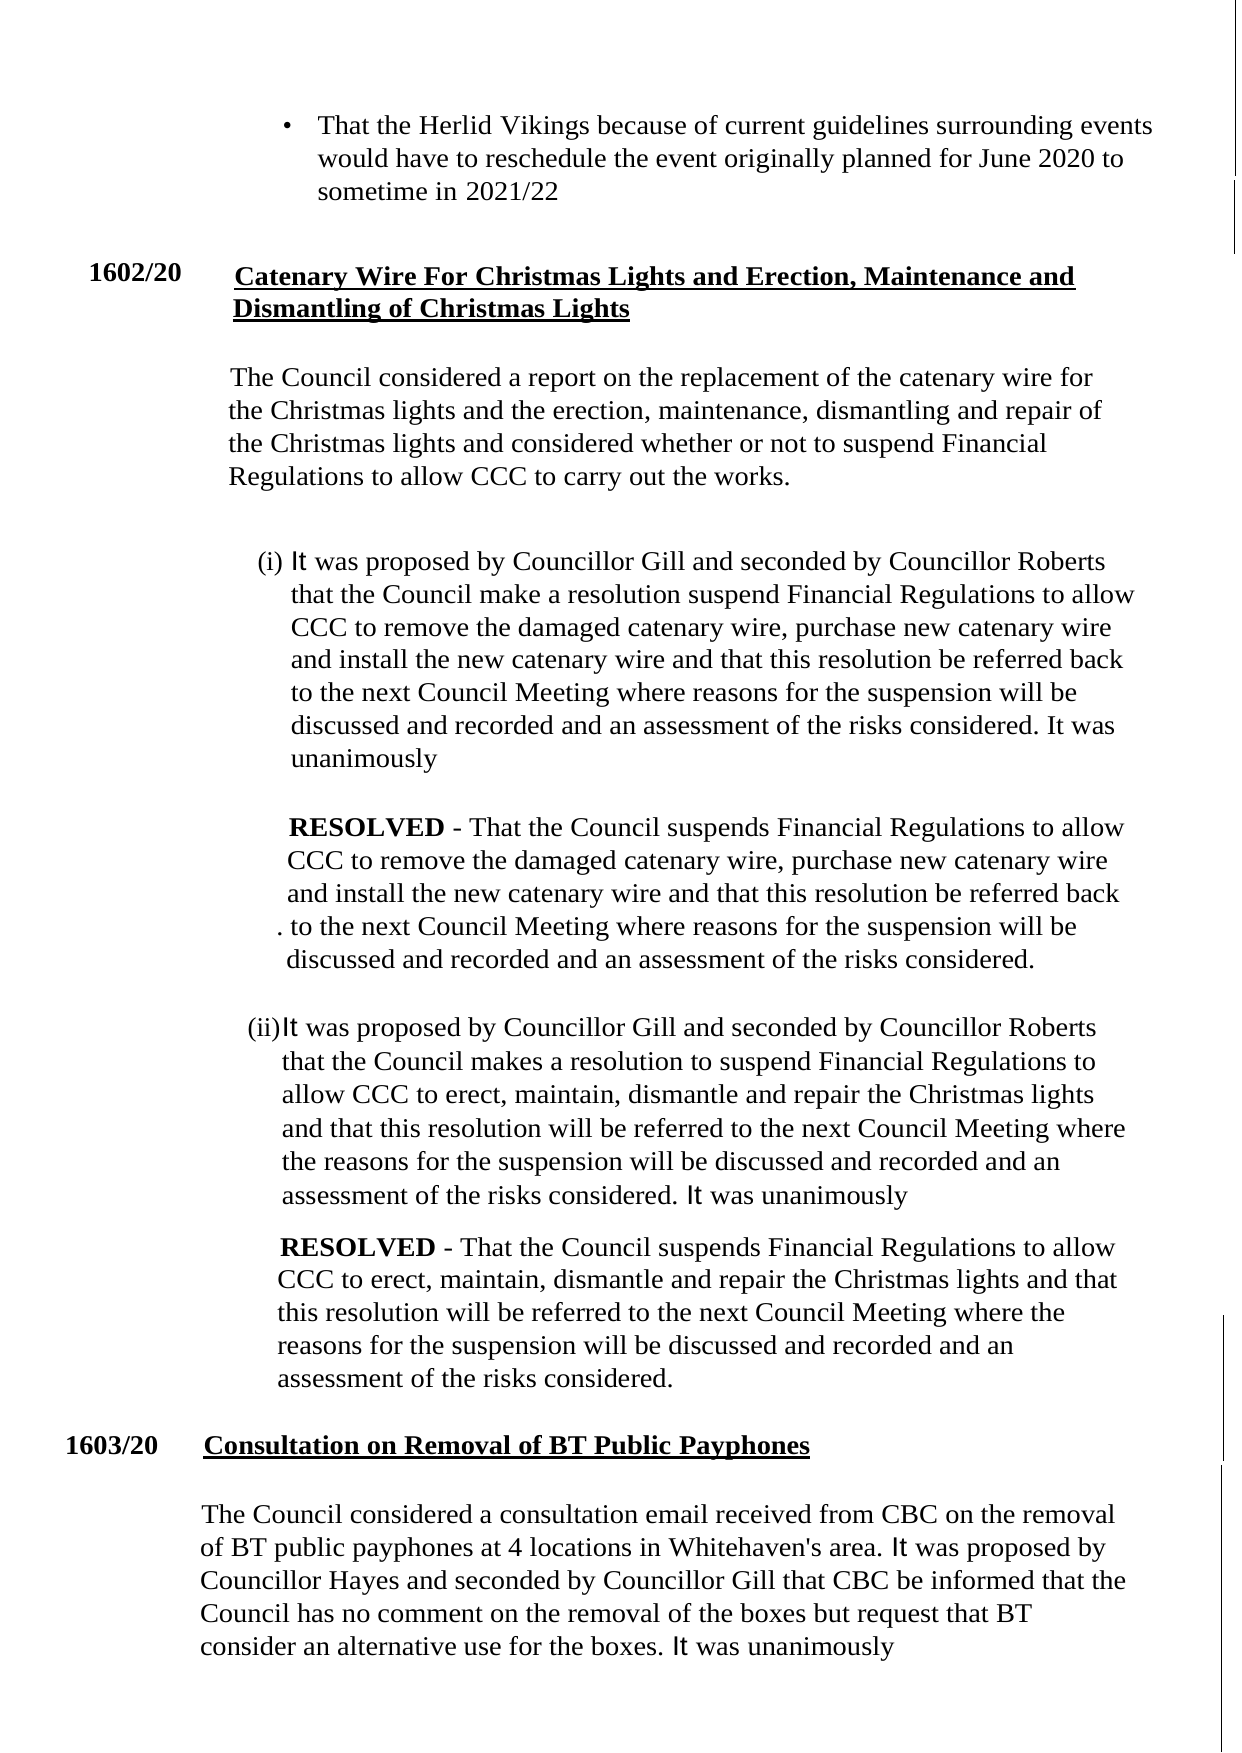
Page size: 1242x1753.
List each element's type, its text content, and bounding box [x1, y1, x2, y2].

text 1602/20 Catenary Wire For Christmas Lights and Erection, Maintenance and Dismantling of Christmas Lights [88, 256, 1081, 323]
text RESOLVED - That the Council suspends Financial Regulations to allow CCC to remove the damaged catenary wire, purchase new catenary wire and install the new catenary wire and that this resolution be referred back [287, 811, 1139, 908]
list It was proposed by Councillor Gill and seconded by Councillor Roberts that the Council make a resolution suspend Financial Regulations to allow CCC to remove the damaged catenary wire, purchase new catenary wire and install the new catenary wire and that this resolution be referred back to the next Council Meeting where reasons for the suspension will be discussed and recorded and an assessment of the risks considered. It was unanimously [257, 545, 1144, 773]
text The Council considered a consultation email received from CBC on the removal of BT public payphones at 4 locations in Whitehaven's area. It was proposed by Councillor Hayes and seconded by Councillor Gill that CBC be informed that the Council has no comment on the removal of the boxes but request that BT consider an alternative use for the boxes. It was unanimously [200, 1498, 1131, 1661]
text RESOLVED - That the Council suspends Financial Regulations to allow CCC to erect, maintain, dismantle and repair the Christmas lights and that this resolution will be referred to the next Council Meeting where the reasons for the suspension will be discussed and recorded and an assessment of the risks considered. [277, 1231, 1139, 1393]
text 1603/20 Consultation on Removal of BT Public Payphones [65, 1429, 1169, 1460]
text The Council considered a report on the replacement of the catenary wire for the Christmas lights and the erection, maintenance, dismantling and repair of the Christmas lights and considered whether or not to suspend Financial Regulations to allow CCC to carry out the works. [228, 361, 1122, 491]
list It was proposed by Councillor Gill and seconded by Councillor Roberts that the Council makes a resolution to suspend Financial Regulations to allow CCC to erect, maintain, dismantle and repair the Christmas lights and that this resolution will be referred to the next Council Meeting where the reasons for the suspension will be discussed and recorded and an assessment of the risks considered. It was unanimously [247, 1011, 1134, 1210]
text . to the next Council Meeting where reasons for the suspension will be discussed and recorded and an assessment of the risks considered. [276, 910, 1169, 975]
